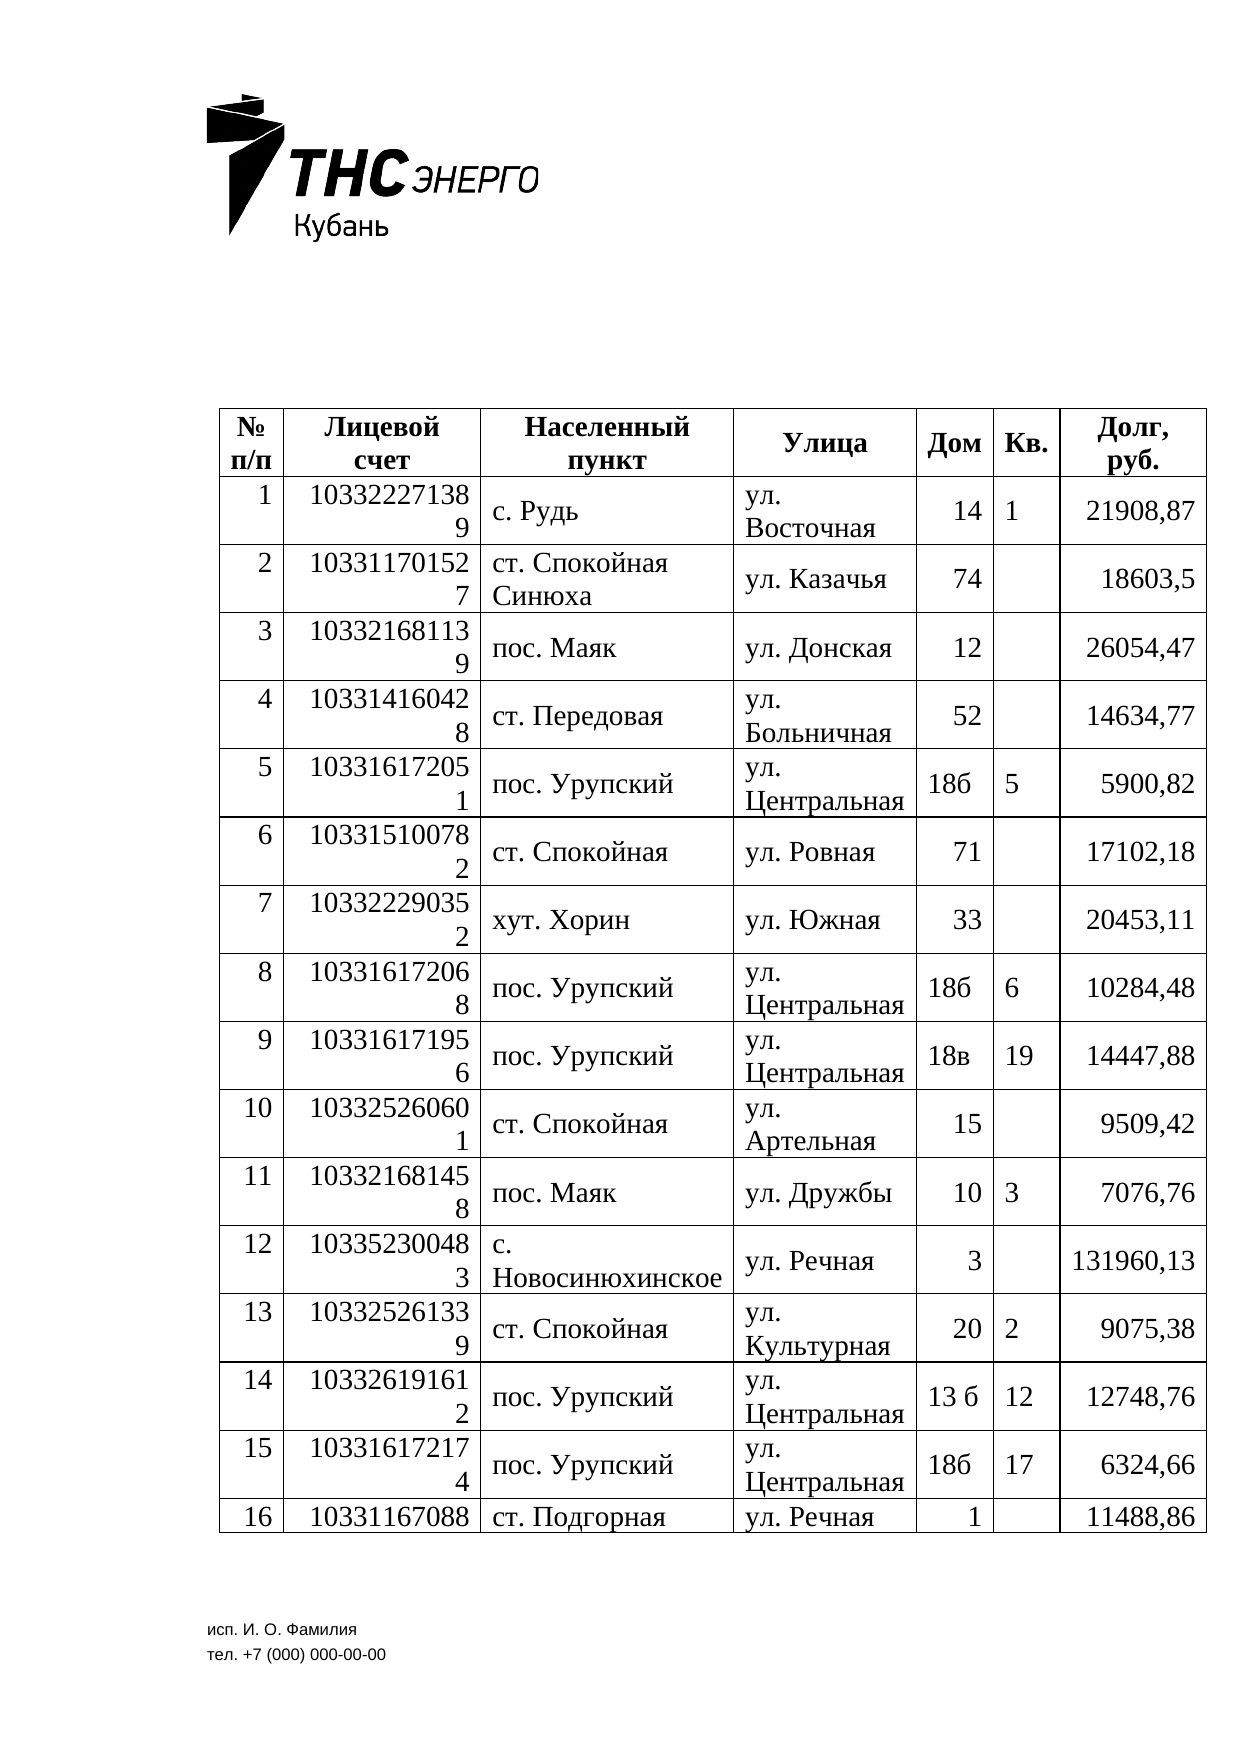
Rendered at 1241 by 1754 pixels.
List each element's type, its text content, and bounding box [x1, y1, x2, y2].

table_cell 103325261339 [284, 1294, 480, 1361]
table_cell 18б [917, 1431, 993, 1498]
table_cell 103352300483 [284, 1226, 480, 1293]
table_cell 74 [917, 545, 993, 612]
table_header Улица [734, 409, 916, 476]
table_cell 18б [917, 749, 993, 816]
table_cell ст. Передовая [481, 681, 733, 748]
table_cell ул. Центральная [734, 749, 916, 816]
table_cell ул. Культурная [734, 1294, 916, 1361]
table_cell 19 [994, 1022, 1059, 1089]
table_cell 10284,48 [1061, 954, 1206, 1021]
table_header Населенный пункт [481, 409, 733, 476]
table_cell ул. Донская [734, 613, 916, 680]
table_cell пос. Урупский [481, 1363, 733, 1429]
table_cell пос. Урупский [481, 1431, 733, 1498]
table_cell 18в [917, 1022, 993, 1089]
table_cell 9075,38 [1061, 1294, 1206, 1361]
table_cell [994, 818, 1059, 884]
table_cell 5 [994, 749, 1059, 816]
table_cell ул. Центральная [734, 1431, 916, 1498]
table_cell 14 [220, 1363, 283, 1429]
table_cell 103314160428 [284, 681, 480, 748]
table_cell пос. Урупский [481, 1022, 733, 1089]
table_cell 9509,42 [1061, 1090, 1206, 1157]
table_cell с. Рудь [481, 477, 733, 544]
table_cell 1 [917, 1499, 993, 1532]
table_cell 14447,88 [1061, 1022, 1206, 1089]
table_cell 12748,76 [1061, 1363, 1206, 1429]
table_cell 6 [220, 818, 283, 884]
table_cell ул. Артельная [734, 1090, 916, 1157]
table_cell пос. Урупский [481, 749, 733, 816]
table_cell 131960,13 [1061, 1226, 1206, 1293]
table_cell 13 б [917, 1363, 993, 1429]
table_cell ул. Ровная [734, 818, 916, 884]
table_cell 33 [917, 886, 993, 953]
picture [206, 94, 539, 242]
table_cell 3 [917, 1226, 993, 1293]
table_cell 15 [220, 1431, 283, 1498]
table_cell 9 [220, 1022, 283, 1089]
table_cell 14 [917, 477, 993, 544]
table_cell [994, 886, 1059, 953]
table_cell 1 [994, 477, 1059, 544]
table_cell 103311670884 [284, 1499, 480, 1532]
table_cell 3 [994, 1158, 1059, 1225]
table_cell ул. Южная [734, 886, 916, 953]
table_cell 6324,66 [1061, 1431, 1206, 1498]
table_cell 10 [917, 1158, 993, 1225]
table_cell ст. Спокойная [481, 1090, 733, 1157]
table_cell 12 [220, 1226, 283, 1293]
table_cell 11488,86 [1061, 1499, 1206, 1532]
table_header Лицевой счет [284, 409, 480, 476]
table_cell 18б [917, 954, 993, 1021]
table_cell 103311701527 [284, 545, 480, 612]
table_cell 12 [917, 613, 993, 680]
table_cell [994, 1226, 1059, 1293]
table_cell 12 [994, 1363, 1059, 1429]
table_cell 3 [220, 613, 283, 680]
table_cell ул. Казачья [734, 545, 916, 612]
table_cell 2 [994, 1294, 1059, 1361]
table_cell 103316172051 [284, 749, 480, 816]
table_cell [994, 1090, 1059, 1157]
table_cell 10 [220, 1090, 283, 1157]
table_header Кв. [994, 409, 1059, 476]
table_cell 16 [220, 1499, 283, 1532]
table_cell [481, 1499, 733, 1532]
table_cell 21908,87 [1061, 477, 1206, 544]
table_cell хут. Хорин [481, 886, 733, 953]
table_cell 52 [917, 681, 993, 748]
table_cell пос. Урупский [481, 954, 733, 1021]
table_cell 17102,18 [1061, 818, 1206, 884]
table_cell 4 [220, 681, 283, 748]
table_cell ул. Речная [734, 1499, 916, 1532]
table_cell 103325260601 [284, 1090, 480, 1157]
table_cell ул. Центральная [734, 954, 916, 1021]
table_cell 20 [917, 1294, 993, 1361]
table_cell 103326191612 [284, 1363, 480, 1429]
table_header Дом [917, 409, 993, 476]
table_cell 6 [994, 954, 1059, 1021]
table_cell пос. Маяк [481, 1158, 733, 1225]
table_cell 14634,77 [1061, 681, 1206, 748]
table_cell 71 [917, 818, 993, 884]
table_cell [994, 681, 1059, 748]
table_cell с. Новосинюхинское [481, 1226, 733, 1293]
table_cell 17 [994, 1431, 1059, 1498]
table_cell ул. Центральная [734, 1022, 916, 1089]
table_cell 103321681139 [284, 613, 480, 680]
table_cell 103316172174 [284, 1431, 480, 1498]
table_cell 5900,82 [1061, 749, 1206, 816]
table_cell ст. Спокойная Синюха [481, 545, 733, 612]
table_cell 103322271389 [284, 477, 480, 544]
table_cell [994, 1499, 1059, 1532]
table_header № п/п [220, 409, 283, 476]
table_cell ст. Спокойная [481, 1294, 733, 1361]
table_cell ст. Спокойная [481, 818, 733, 884]
table_cell 103316172068 [284, 954, 480, 1021]
table_cell 18603,5 [1061, 545, 1206, 612]
table_cell 20453,11 [1061, 886, 1206, 953]
table_cell 7076,76 [1061, 1158, 1206, 1225]
table_cell пос. Маяк [481, 613, 733, 680]
table_cell 7 [220, 886, 283, 953]
table_cell 13 [220, 1294, 283, 1361]
table_cell [994, 613, 1059, 680]
table_cell 103315100782 [284, 818, 480, 884]
table_cell 103321681458 [284, 1158, 480, 1225]
table_cell ул. Восточная [734, 477, 916, 544]
table_cell 8 [220, 954, 283, 1021]
table_cell 15 [917, 1090, 993, 1157]
table_header Долг, руб. [1061, 409, 1206, 476]
table_cell ул. Больничная [734, 681, 916, 748]
table_cell 11 [220, 1158, 283, 1225]
table_cell 2 [220, 545, 283, 612]
table_cell [994, 545, 1059, 612]
table_cell ул. Речная [734, 1226, 916, 1293]
table_cell 26054,47 [1061, 613, 1206, 680]
table_cell 1 [220, 477, 283, 544]
table_cell 5 [220, 749, 283, 816]
table_cell ул. Центральная [734, 1363, 916, 1429]
table_cell 103322290352 [284, 886, 480, 953]
table_cell ул. Дружбы [734, 1158, 916, 1225]
table_cell 103316171956 [284, 1022, 480, 1089]
